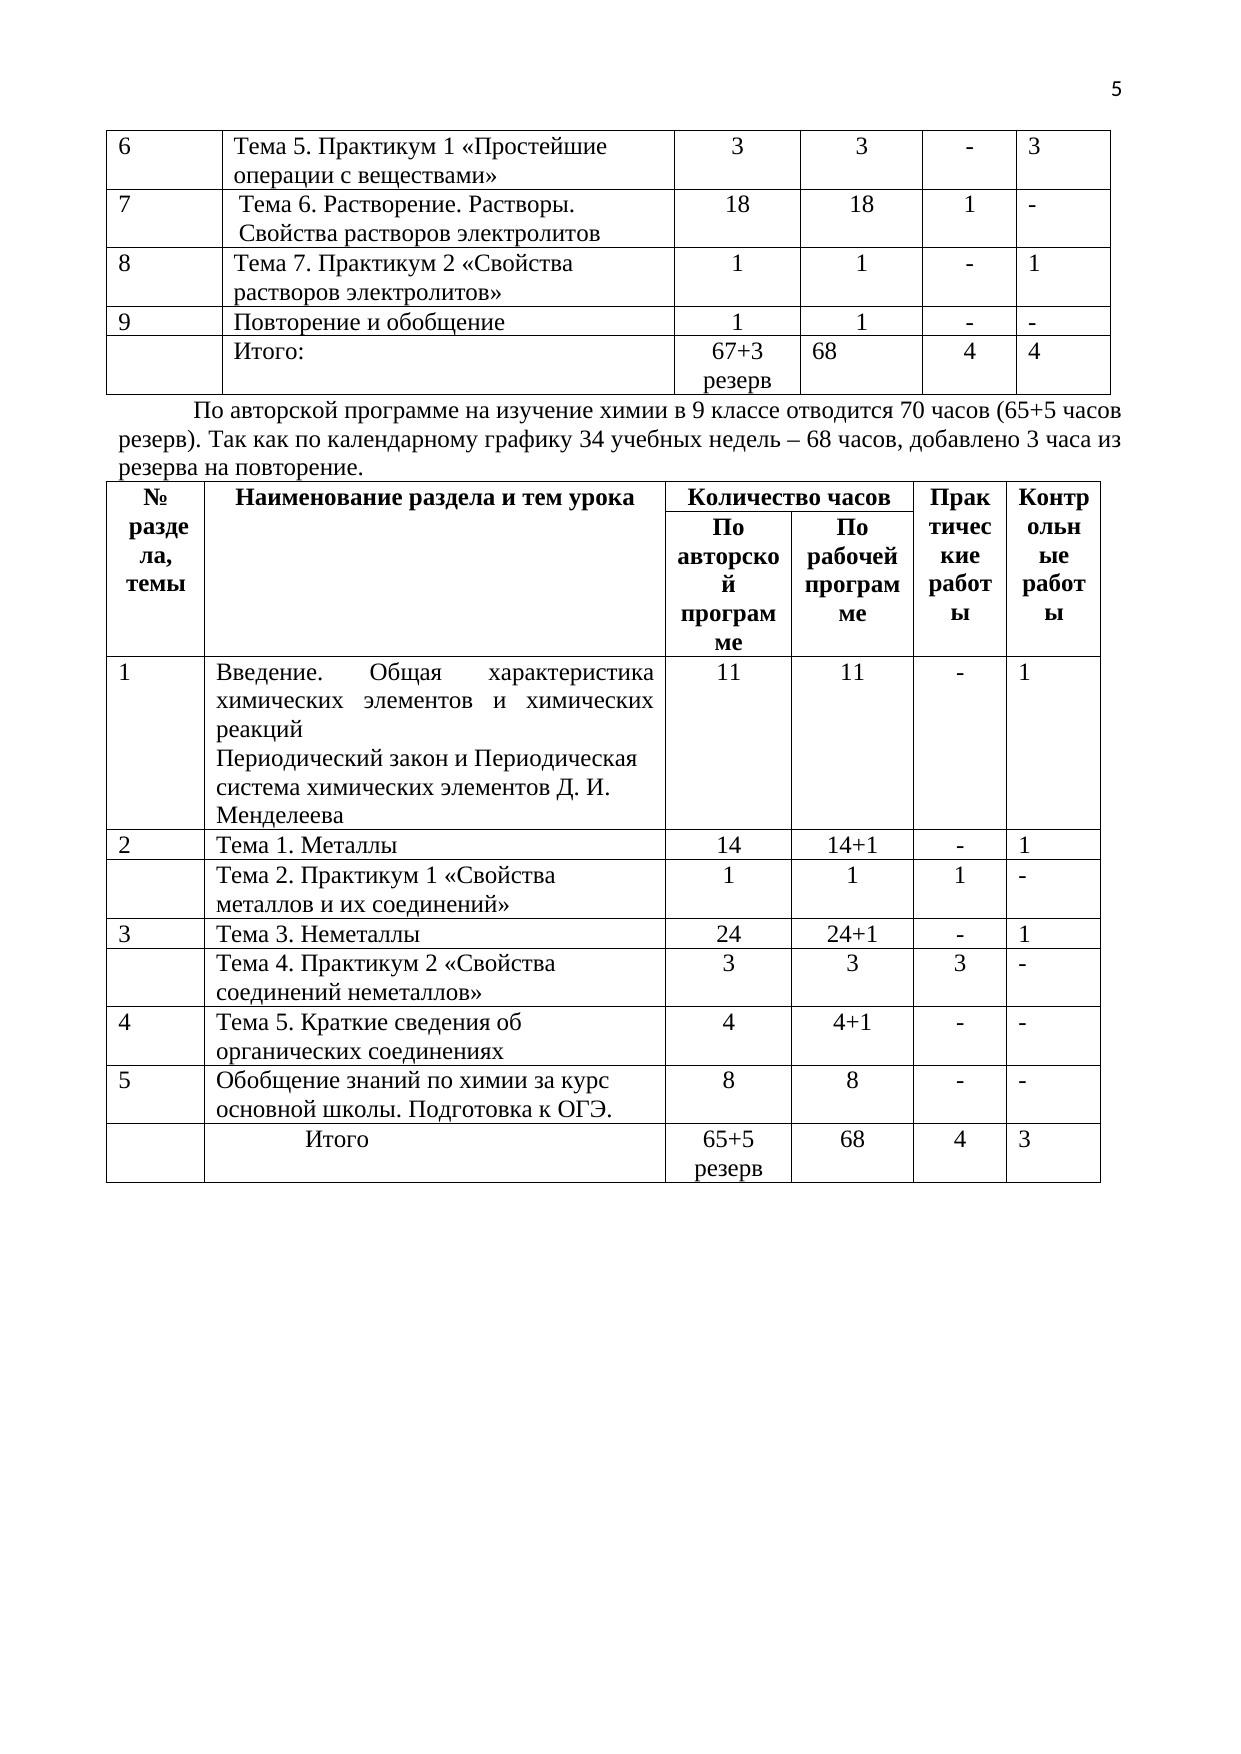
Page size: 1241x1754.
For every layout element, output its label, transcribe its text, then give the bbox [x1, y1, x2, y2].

table_cell - [914, 1007, 1006, 1064]
table_cell - [1007, 1066, 1100, 1123]
table_cell 18 [801, 190, 922, 247]
table_cell 24 [666, 919, 791, 947]
table_cell 3 [801, 131, 922, 188]
table_cell Повторение и обобщение [223, 307, 674, 335]
table_cell 68 [801, 336, 922, 394]
table_cell 4+1 [792, 1007, 913, 1064]
table_cell По рабочей программе [792, 512, 913, 656]
table_cell 1 [801, 307, 922, 335]
table_cell 68 [792, 1124, 913, 1182]
table_cell - [1017, 190, 1110, 247]
table_cell Тема 1. Металлы [205, 830, 665, 859]
table_cell Тема 5. Практикум 1 «Простейшие операции с веществами» [223, 131, 674, 188]
table_cell - [923, 307, 1016, 335]
table_cell - [923, 248, 1016, 306]
table_cell 11 [792, 657, 913, 829]
table_cell 1 [1017, 248, 1110, 306]
table_cell 7 [107, 190, 222, 247]
table_cell [107, 1124, 204, 1182]
table_cell 1 [107, 657, 204, 829]
table_header Наименование раздела и тем урока [205, 482, 665, 656]
table_cell [107, 949, 204, 1006]
table_cell - [914, 657, 1006, 829]
table_cell 9 [107, 307, 222, 335]
table_header № раздела, темы [107, 482, 204, 656]
table_header Практические работы [914, 482, 1006, 656]
table_cell Тема 6. Растворение. Растворы. Свойства растворов электролитов [223, 190, 674, 247]
table_cell [107, 336, 222, 394]
table_cell 1 [675, 248, 800, 306]
table_cell - [1017, 307, 1110, 335]
table_cell Итого: [223, 336, 674, 394]
table_cell Введение. Общая характеристика химических элементов и химических реакций Периодический закон и Периодическая система химических элементов Д. И. Менделеева [205, 657, 665, 829]
table_cell - [1007, 949, 1100, 1006]
table_cell 65+5 резерв [666, 1124, 791, 1182]
table_cell 4 [107, 1007, 204, 1064]
table_cell - [914, 1066, 1006, 1123]
table_cell [107, 860, 204, 918]
table_cell 8 [107, 248, 222, 306]
table_cell - [914, 919, 1006, 947]
table_header Количество часов [666, 482, 913, 511]
table_cell 1 [1007, 830, 1100, 859]
table_cell Тема 3. Неметаллы [205, 919, 665, 947]
table_cell 3 [107, 919, 204, 947]
table_cell По авторской программе [666, 512, 791, 656]
table_cell 1 [675, 307, 800, 335]
table_cell Итого [205, 1124, 665, 1182]
table_cell 14 [666, 830, 791, 859]
table_cell 4 [666, 1007, 791, 1064]
table_cell 3 [675, 131, 800, 188]
table_cell 1 [923, 190, 1016, 247]
table_cell 1 [1007, 657, 1100, 829]
table_cell 14+1 [792, 830, 913, 859]
table_cell 1 [914, 860, 1006, 918]
table_cell 3 [792, 949, 913, 1006]
table_cell 3 [1007, 1124, 1100, 1182]
table_cell Тема 7. Практикум 2 «Свойства растворов электролитов» [223, 248, 674, 306]
table_cell 1 [801, 248, 922, 306]
table_cell 1 [792, 860, 913, 918]
table_cell 18 [675, 190, 800, 247]
table_cell - [1007, 1007, 1100, 1064]
table_cell Тема 4. Практикум 2 «Свойства соединений неметаллов» [205, 949, 665, 1006]
table_cell 5 [107, 1066, 204, 1123]
table_cell 24+1 [792, 919, 913, 947]
table_cell - [914, 830, 1006, 859]
table_cell 4 [914, 1124, 1006, 1182]
table_cell 4 [923, 336, 1016, 394]
table_cell 8 [792, 1066, 913, 1123]
table_cell Обобщение знаний по химии за курс основной школы. Подготовка к ОГЭ. [205, 1066, 665, 1123]
table_cell 2 [107, 830, 204, 859]
table_cell - [1007, 860, 1100, 918]
table_cell 1 [666, 860, 791, 918]
table_cell 3 [914, 949, 1006, 1006]
table_cell 3 [666, 949, 791, 1006]
table_cell 6 [107, 131, 222, 188]
table_cell 8 [666, 1066, 791, 1123]
table_cell 3 [1017, 131, 1110, 188]
text По авторской программе на изучение химии в 9 классе отводится 70 часов (65+5 часов резерв). Так как по календарному графику 34 учебных недель – 68 часов, добавлено 3 часа из резерва на повторение. [118, 395, 1122, 481]
table_cell 67+3 резерв [675, 336, 800, 394]
table_cell - [923, 131, 1016, 188]
table_cell Тема 5. Краткие сведения об органических соединениях [205, 1007, 665, 1064]
table_cell Тема 2. Практикум 1 «Свойства металлов и их соединений» [205, 860, 665, 918]
table_cell 11 [666, 657, 791, 829]
table_cell 1 [1007, 919, 1100, 947]
table_header Контрольные работы [1007, 482, 1100, 656]
table_cell 4 [1017, 336, 1110, 394]
